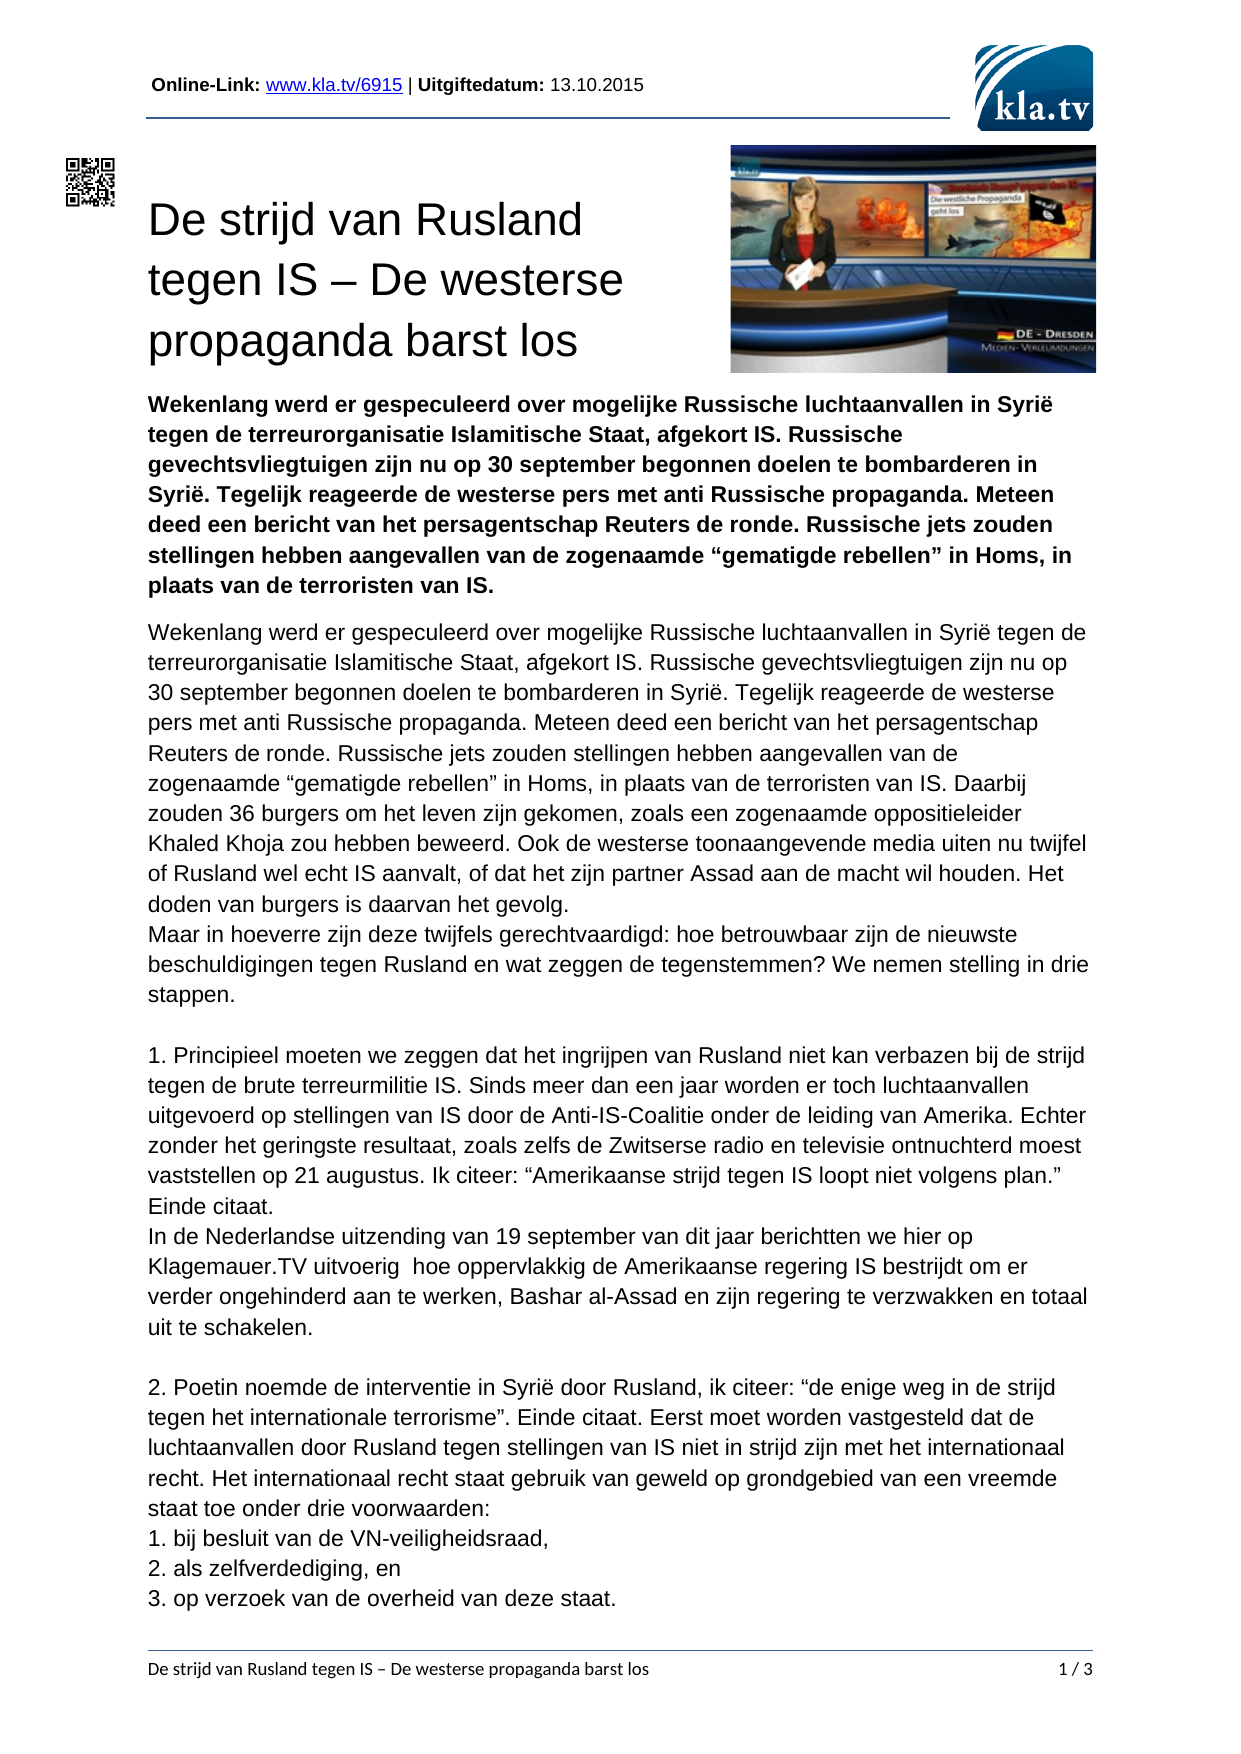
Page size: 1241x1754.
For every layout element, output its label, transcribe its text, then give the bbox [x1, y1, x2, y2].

text De strijd van Rusland tegen IS – De westerse propaganda barst los [148, 192, 1093, 366]
text Wekenlang werd er gespeculeerd over mogelijke Russische luchtaanvallen in Syrië tegen de terreurorganisatie Islamitische Staat, afgekort IS. Russische gevechtsvliegtuigen zijn nu op 30 september begonnen doelen te bombarderen in Syrië. Tegelijk reageerde de westerse pers met anti Russische propaganda. Meteen deed een bericht van het persagentschap Reuters de ronde. Russische jets zouden stellingen hebben aangevallen van de zogenaamde “gematigde rebellen” in Homs, in plaats van de terroristen van IS. [148, 391, 1093, 598]
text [148, 619, 1093, 1612]
